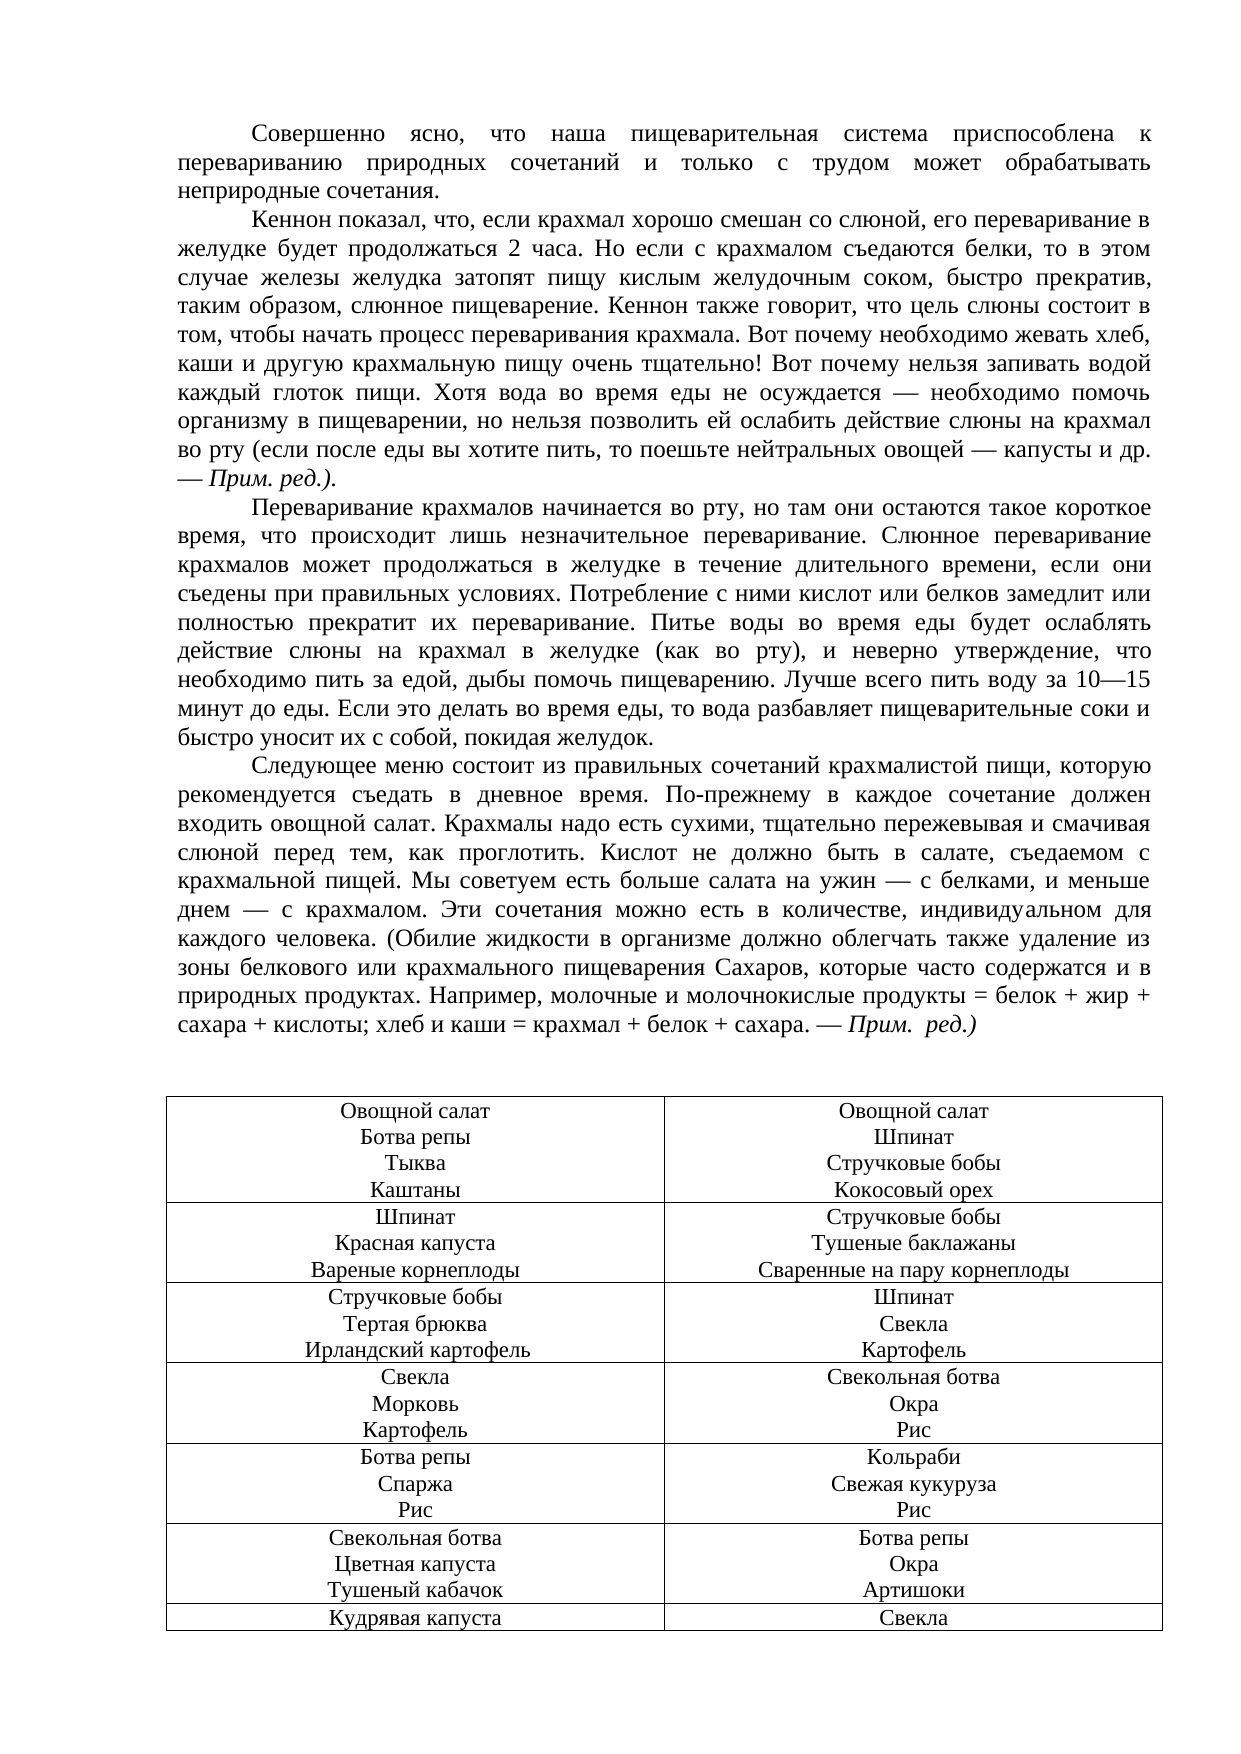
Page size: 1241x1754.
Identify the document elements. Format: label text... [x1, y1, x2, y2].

table_cell Ботва репы Окра Артишоки [665, 1524, 1162, 1603]
table_cell Свекольная ботва Цветная капуста Тушеный кабачок [167, 1524, 664, 1603]
table_cell Шпинат Красная капуста Вареные корнеплоды [167, 1203, 664, 1282]
text Кеннон показал, что, если крахмал хорошо смешан со слюной, его переваривание в желудке будет продолжаться 2 часа. Но если с крахмалом съедаются белки, то в этом случае железы желудка затопят пищу кислым желудочным соком, быстро прекратив, таким образом, слюнное пищеварение. Кеннон также говорит, что цель слюны состоит в том, чтобы начать процесс переваривания крахмала. Вот почему необходимо жевать хлеб, каши и другую крахмальную пищу очень тщательно! Вот почему нельзя запивать водой каждый глоток пищи. Хотя вода во время еды не осуждается — необходимо помочь организму в пищеварении, но нельзя позволить ей ослабить действие слюны на крахмал во рту (если после еды вы хотите пить, то поешьте нейтральных овощей — капусты и др. — Прим. ред.). [177, 204, 1152, 492]
text Совершенно ясно, что наша пищеварительная система приспособлена к перевариванию природных сочетаний и только с трудом может обрабатывать неприродные сочетания. [177, 118, 1152, 204]
table_cell Шпинат Свекла Картофель [665, 1283, 1162, 1362]
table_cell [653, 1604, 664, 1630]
text Следующее меню состоит из правильных сочетаний крахмалистой пищи, которую рекомендуется съедать в дневное время. По-прежнему в каждое сочетание должен входить овощной салат. Крахмалы надо есть сухими, тщательно пережевывая и смачивая слюной перед тем, как проглотить. Кислот не должно быть в салате, съедаемом с крахмальной пищей. Мы советуем есть больше салата на ужин — с белками, и меньше днем — с крахмалом. Эти сочетания можно есть в количестве, индивидуальном для каждого человека. (Обилие жидкости в организме должно облегчать также удаление из зоны белкового или крахмального пищеварения Сахаров, которые часто содержатся и в природных продуктах. Например, молочные и молочнокислые продукты = белок + жир + сахара + кислоты; хлеб и каши = крахмал + белок + сахара. — Прим. ред.) [177, 751, 1152, 1038]
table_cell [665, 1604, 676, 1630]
table_cell Свекла Морковь Картофель [167, 1363, 664, 1442]
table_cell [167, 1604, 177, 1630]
table_cell Стручковые бобы Тушеные баклажаны Сваренные на пару корнеплоды [665, 1203, 1162, 1282]
table_header Овощной салат Шпинат Стручковые бобы Кокосовый орех [665, 1097, 1162, 1202]
table_header Овощной салат Ботва репы Тыква Каштаны [167, 1097, 664, 1202]
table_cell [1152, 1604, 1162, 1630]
table_cell Ботва репы Спаржа Рис [167, 1444, 664, 1522]
table_cell Кольраби Свежая кукуруза Рис [665, 1444, 1162, 1522]
table_cell Стручковые бобы Тертая брюква Ирландский картофель [167, 1283, 664, 1362]
table_cell Свекольная ботва Окра Рис [665, 1363, 1162, 1442]
text Переваривание крахмалов начинается во рту, но там они остаются такое короткое время, что происходит лишь незначительное переваривание. Слюнное переваривание крахмалов может продолжаться в желудке в течение длительного времени, если они съедены при правильных условиях. Потребление с ними кислот или белков замедлит или полностью прекратит их переваривание. Питье воды во время еды будет ослаблять действие слюны на крахмал в желудке (как во рту), и неверно утверждение, что необходимо пить за едой, дыбы помочь пищеварению. Лучше всего пить воду за 10—15 минут до еды. Если это делать во время еды, то вода разбавляет пищеварительные соки и быстро уносит их с собой, покидая желудок. [177, 492, 1152, 751]
